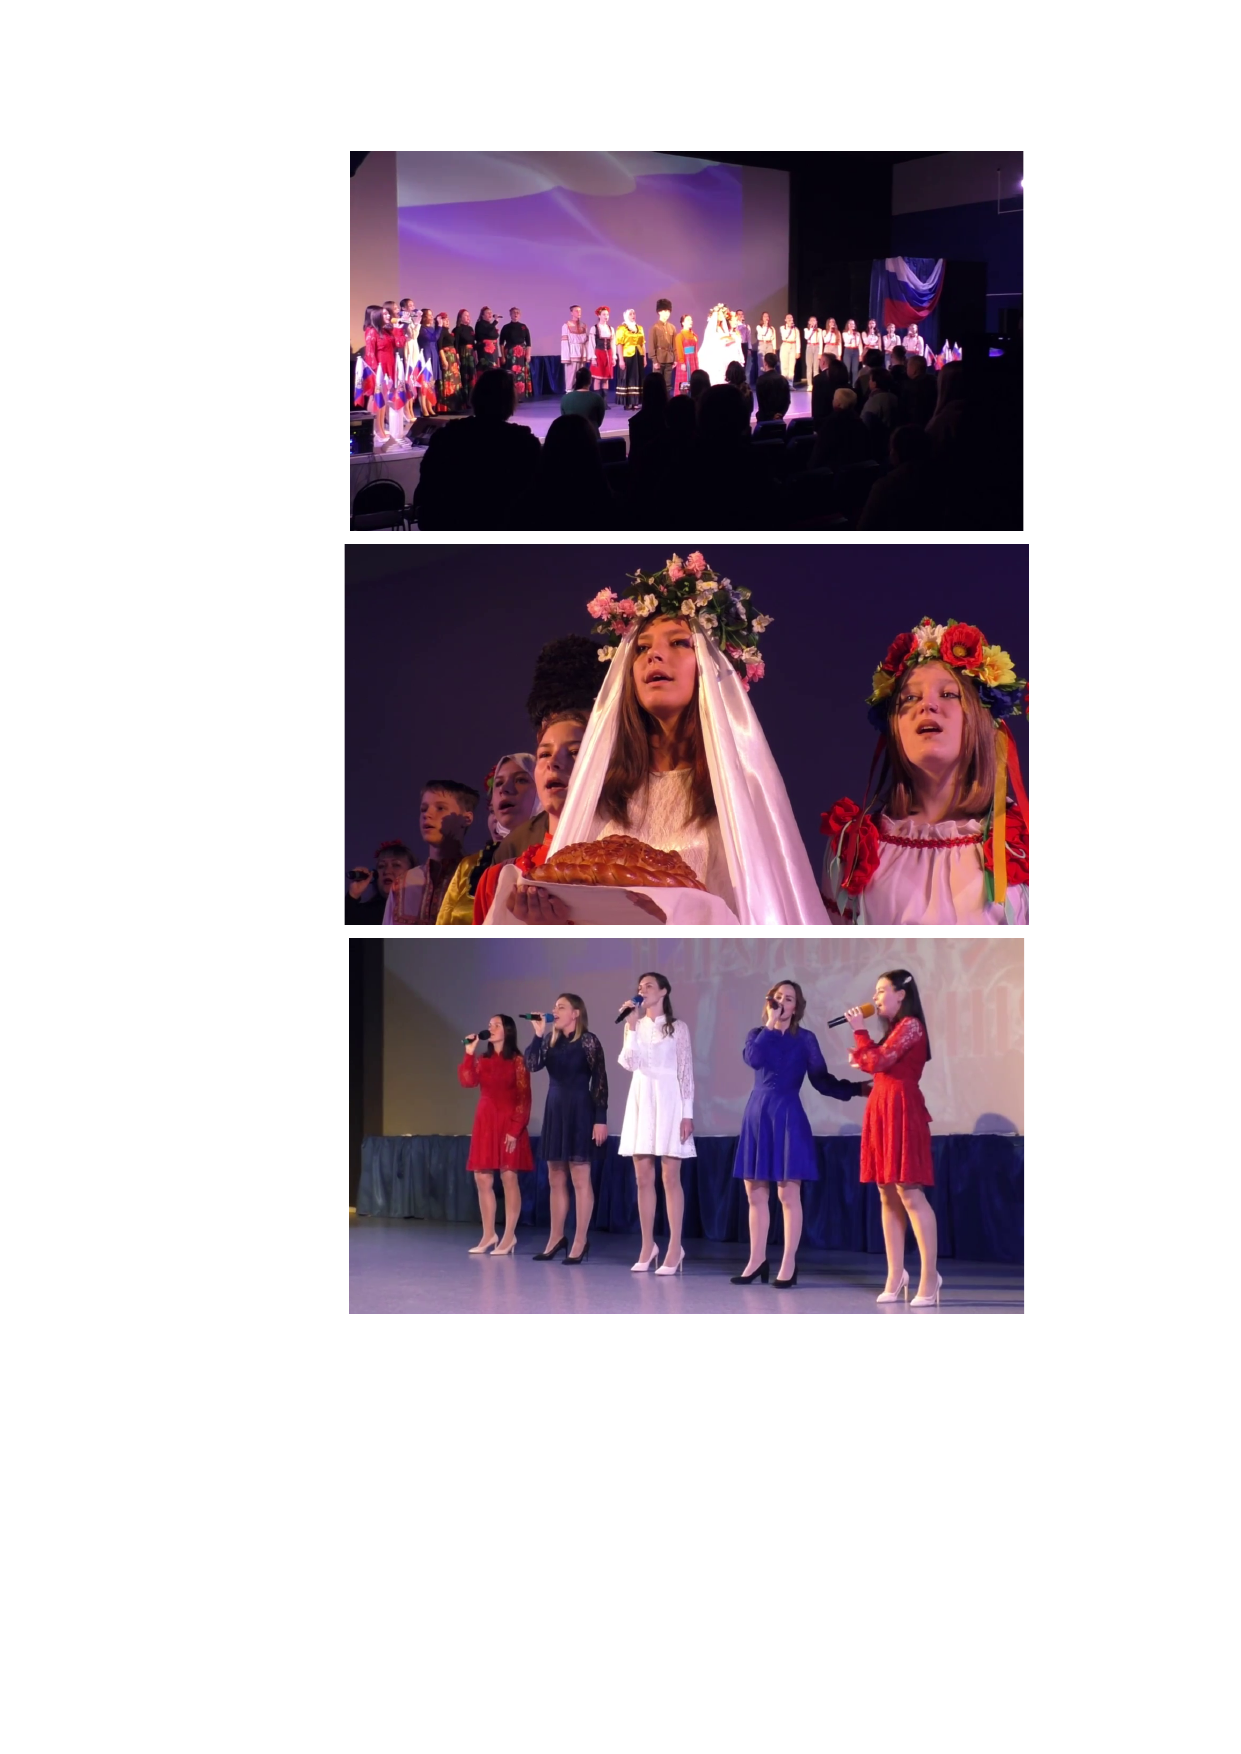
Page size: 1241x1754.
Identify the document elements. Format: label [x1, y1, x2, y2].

picture [344, 544, 1029, 925]
picture [350, 151, 1024, 531]
picture [349, 938, 1025, 1314]
